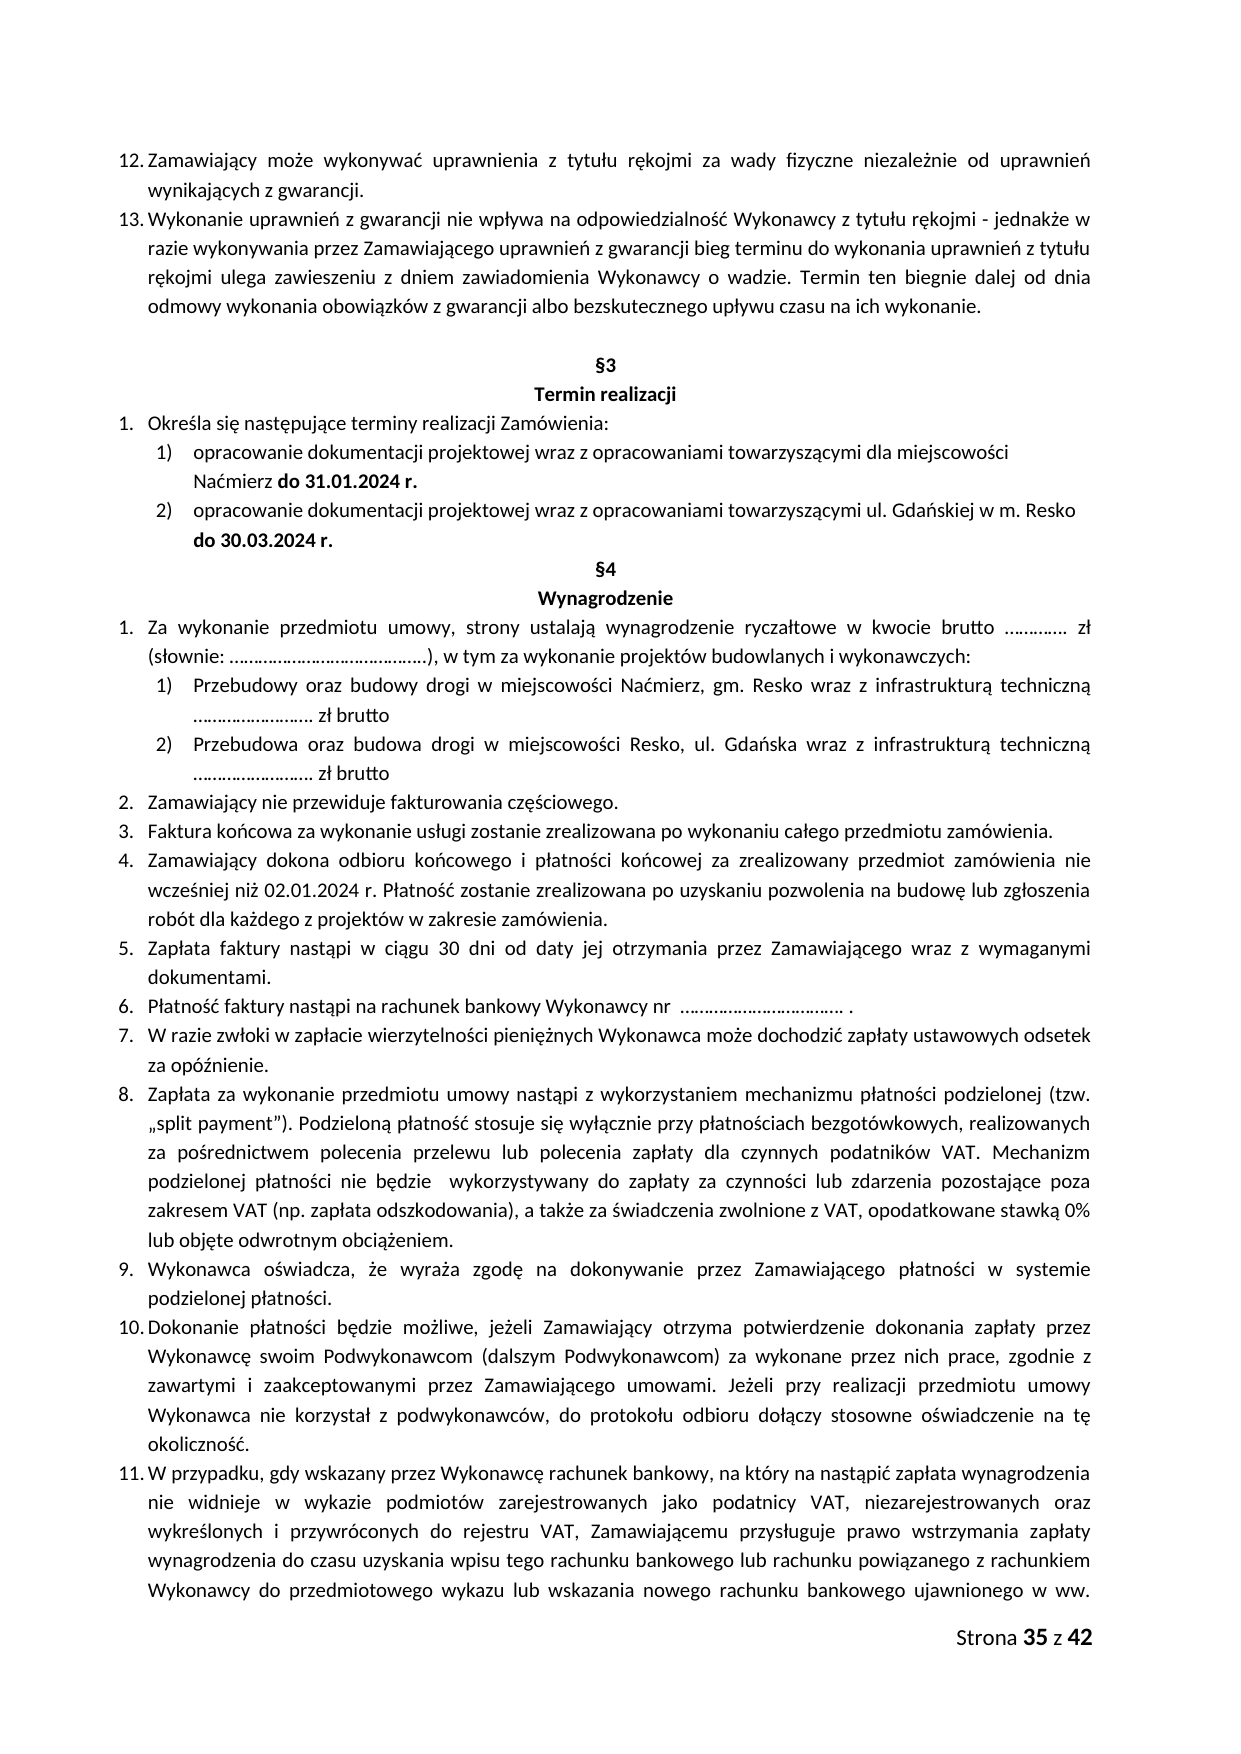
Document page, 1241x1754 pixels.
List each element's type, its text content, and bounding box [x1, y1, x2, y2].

list Zapłata faktury nastąpi w ciągu 30 dni od daty jej otrzymania przez Zamawiającego wraz z wymaganymi dokumentami. [118, 935, 1092, 990]
list W razie zwłoki w zapłacie wierzytelności pieniężnych Wykonawca może dochodzić zapłaty ustawowych odsetek za opóźnienie. [118, 1023, 1092, 1077]
list Zamawiający nie przewiduje fakturowania częściowego. [118, 789, 1092, 815]
list Przebudowa oraz budowa drogi w miejscowości Resko, ul. Gdańska wraz z infrastrukturą techniczną ……………………. zł brutto [156, 731, 1092, 786]
list Dokonanie płatności będzie możliwe, jeżeli Zamawiający otrzyma potwierdzenie dokonania zapłaty przez Wykonawcę swoim Podwykonawcom (dalszym Podwykonawcom) za wykonane przez nich prace, zgodnie z zawartymi i zaakceptowanymi przez Zamawiającego umowami. Jeżeli przy realizacji przedmiotu umowy Wykonawca nie korzystał z podwykonawców, do protokołu odbioru dołączy stosowne oświadczenie na tę okoliczność. [118, 1314, 1092, 1456]
list Określa się następujące terminy realizacji Zamówienia: [118, 410, 1092, 436]
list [118, 1460, 1092, 1602]
list Zapłata za wykonanie przedmiotu umowy nastąpi z wykorzystaniem mechanizmu płatności podzielonej (tzw. „split payment”). Podzieloną płatność stosuje się wyłącznie przy płatnościach bezgotówkowych, realizowanych za pośrednictwem polecenia przelewu lub polecenia zapłaty dla czynnych podatników VAT. Mechanizm podzielonej płatności nie będzie wykorzystywany do zapłaty za czynności lub zdarzenia pozostające poza zakresem VAT (np. zapłata odszkodowania), a także za świadczenia zwolnione z VAT, opodatkowane stawką 0% lub objęte odwrotnym obciążeniem. [118, 1081, 1092, 1252]
list Wykonawca oświadcza, że wyraża zgodę na dokonywanie przez Zamawiającego płatności w systemie podzielonej płatności. [118, 1256, 1092, 1311]
list Wykonanie uprawnień z gwarancji nie wpływa na odpowiedzialność Wykonawcy z tytułu rękojmi - jednakże w razie wykonywania przez Zamawiającego uprawnień z gwarancji bieg terminu do wykonania uprawnień z tytułu rękojmi ulega zawieszeniu z dniem zawiadomienia Wykonawcy o wadzie. Termin ten biegnie dalej od dnia odmowy wykonania obowiązków z gwarancji albo bezskutecznego upływu czasu na ich wykonanie. [118, 206, 1092, 319]
list opracowanie dokumentacji projektowej wraz z opracowaniami towarzyszącymi ul. Gdańskiej w m. Resko do 30.03.2024 r. [156, 498, 1092, 552]
list §3 [118, 352, 1092, 377]
text Termin realizacji [118, 381, 1092, 406]
list Zamawiający może wykonywać uprawnienia z tytułu rękojmi za wady fizyczne niezależnie od uprawnień wynikających z gwarancji. [118, 148, 1092, 202]
text §4 [118, 556, 1092, 581]
text Wynagrodzenie [118, 585, 1092, 611]
list Przebudowy oraz budowy drogi w miejscowości Naćmierz, gm. Resko wraz z infrastrukturą techniczną ……………………. zł brutto [156, 673, 1092, 727]
list Zamawiający dokona odbioru końcowego i płatności końcowej za zrealizowany przedmiot zamówienia nie wcześniej niż 02.01.2024 r. Płatność zostanie zrealizowana po uzyskaniu pozwolenia na budowę lub zgłoszenia robót dla każdego z projektów w zakresie zamówienia. [118, 848, 1092, 931]
list Płatność faktury nastąpi na rachunek bankowy Wykonawcy nr ……………………………. . [118, 993, 1092, 1019]
list Za wykonanie przedmiotu umowy, strony ustalają wynagrodzenie ryczałtowe w kwocie brutto …………. zł (słownie: …………………………………..), w tym za wykonanie projektów budowlanych i wykonawczych: [118, 614, 1092, 669]
list opracowanie dokumentacji projektowej wraz z opracowaniami towarzyszącymi dla miejscowości Naćmierz do 31.01.2024 r. [156, 439, 1092, 494]
list Faktura końcowa za wykonanie usługi zostanie zrealizowana po wykonaniu całego przedmiotu zamówienia. [118, 818, 1092, 844]
